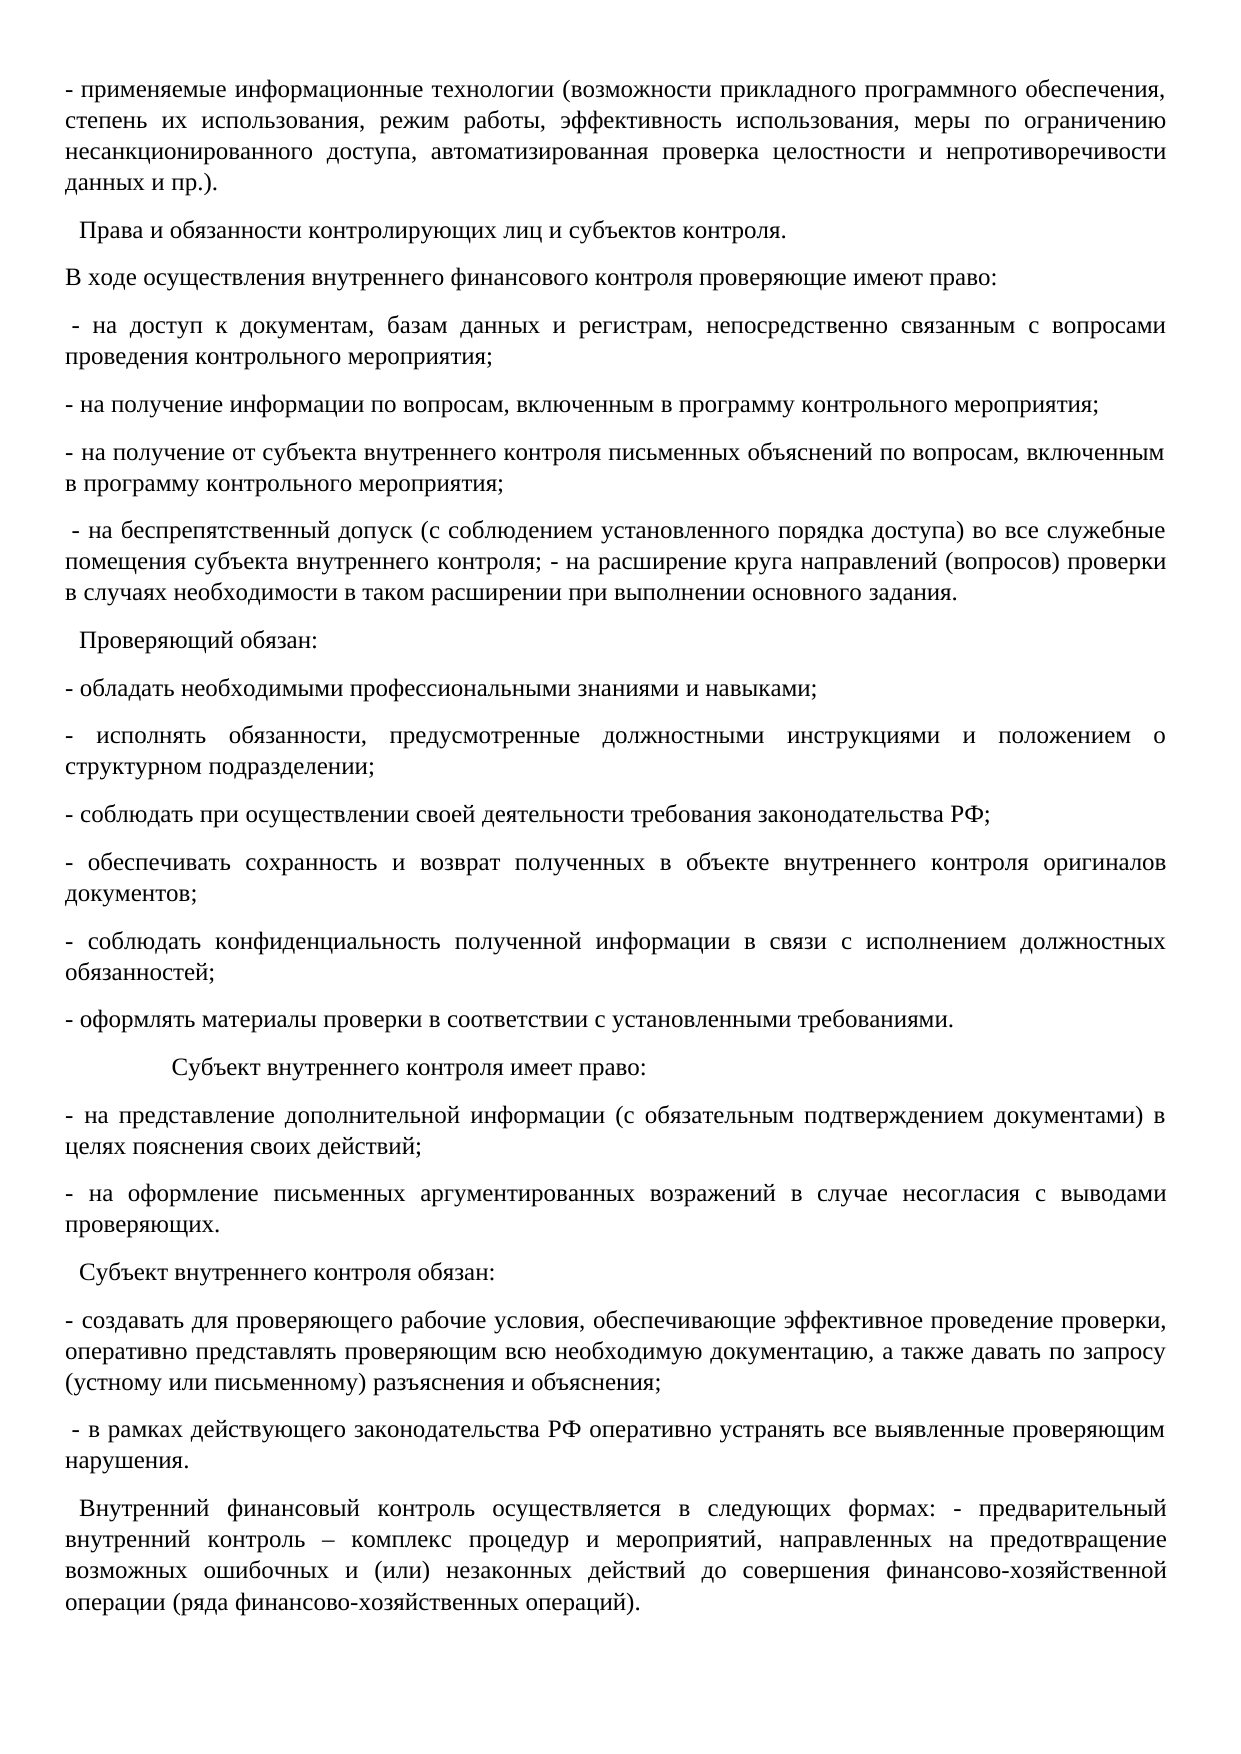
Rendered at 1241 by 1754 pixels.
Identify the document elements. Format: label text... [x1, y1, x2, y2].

list В ходе осуществления внутреннего финансового контроля проверяющие имеют право: [2, 262, 1223, 291]
list Права и обязанности контролирующих лиц и субъектов контроля. [65, 215, 1223, 243]
list Субъект внутреннего контроля имеет право: [103, 1052, 1223, 1081]
list соблюдать конфиденциальность полученной информации в связи с исполнением должностных обязанностей; [65, 926, 1166, 986]
list на получение от субъекта внутреннего контроля письменных объяснений по вопросам, включенным в программу контрольного мероприятия; [65, 437, 1166, 497]
list на беспрепятственный допуск (с соблюдением установленного порядка доступа) во все служебные помещения субъекта внутреннего контроля; - на расширение круга направлений (вопросов) проверки в случаях необходимости в таком расширении при выполнении основного задания. [65, 515, 1166, 606]
list Проверяющий обязан: [71, 625, 1223, 654]
list на оформление письменных аргументированных возражений в случае несогласия с выводами проверяющих. [65, 1178, 1167, 1238]
list исполнять обязанности, предусмотренные должностными инструкциями и положением о структурном подразделении; [65, 720, 1166, 780]
list соблюдать при осуществлении своей деятельности требования законодательства РФ; [65, 799, 1223, 828]
list в рамках действующего законодательства РФ оперативно устранять все выявленные проверяющим нарушения. [65, 1414, 1166, 1474]
list обладать необходимыми профессиональными знаниями и навыками; [65, 673, 1223, 702]
list применяемые информационные технологии (возможности прикладного программного обеспечения, степень их использования, режим работы, эффективность использования, меры по ограничению несанкционированного доступа, автоматизированная проверка целостности и непротиворечивости данных и пр.). [65, 74, 1166, 196]
list создавать для проверяющего рабочие условия, обеспечивающие эффективное проведение проверки, оперативно представлять проверяющим всю необходимую документацию, а также давать по запросу (устному или письменному) разъяснения и объяснения; [65, 1305, 1167, 1396]
list на представление дополнительной информации (с обязательным подтверждением документами) в целях пояснения своих действий; [65, 1100, 1166, 1160]
list Субъект внутреннего контроля обязан: [71, 1257, 1223, 1286]
list оформлять материалы проверки в соответствии с установленными требованиями. [65, 1004, 1223, 1033]
list обеспечивать сохранность и возврат полученных в объекте внутреннего контроля оригиналов документов; [65, 847, 1166, 907]
list Внутренний финансовый контроль осуществляется в следующих формах: - предварительный внутренний контроль – комплекс процедур и мероприятий, направленных на предотвращение возможных ошибочных и (или) незаконных действий до совершения финансово-хозяйственной операции (ряда финансово-хозяйственных операций). [65, 1493, 1167, 1615]
list на получение информации по вопросам, включенным в программу контрольного мероприятия; [65, 389, 1223, 417]
text - на доступ к документам, базам данных и регистрам, непосредственно связанным с вопросами проведения контрольного мероприятия; [65, 310, 1166, 370]
